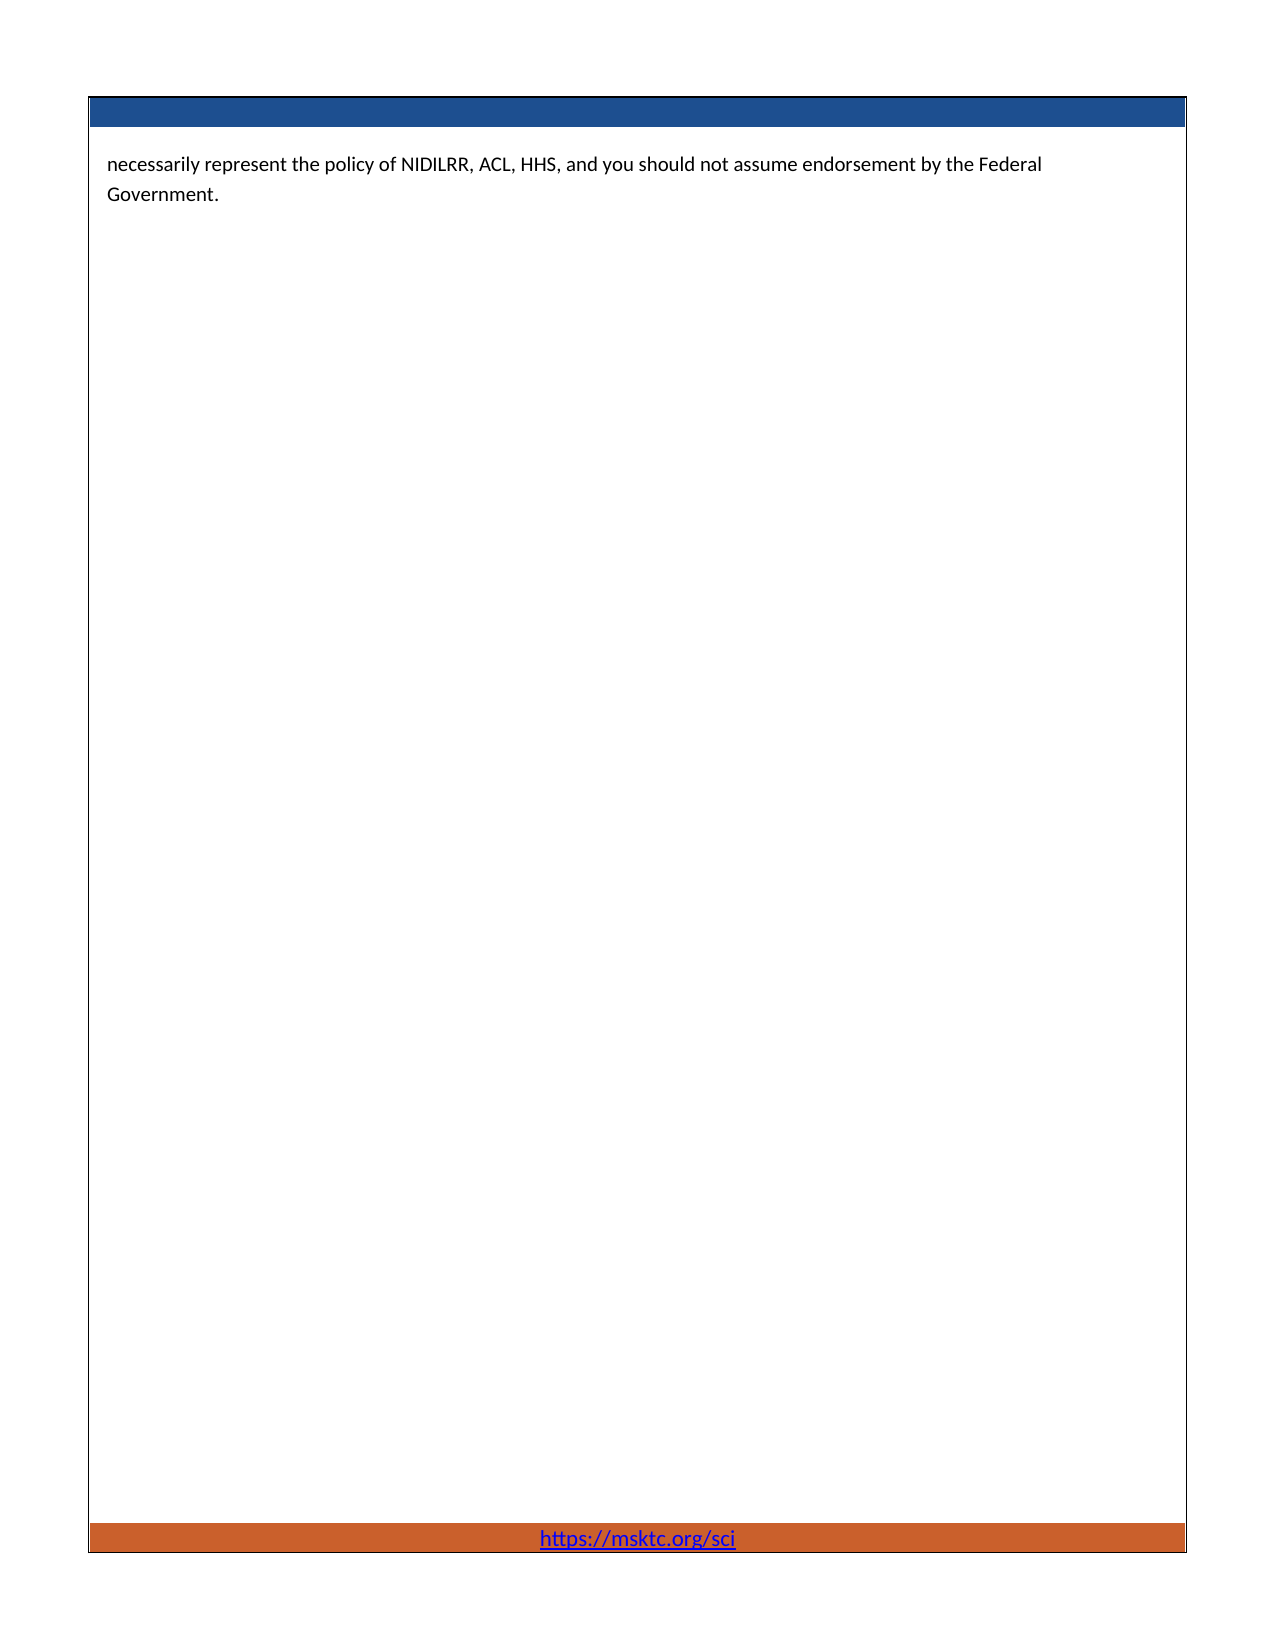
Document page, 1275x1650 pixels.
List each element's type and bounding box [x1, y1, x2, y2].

text [107, 152, 1153, 206]
